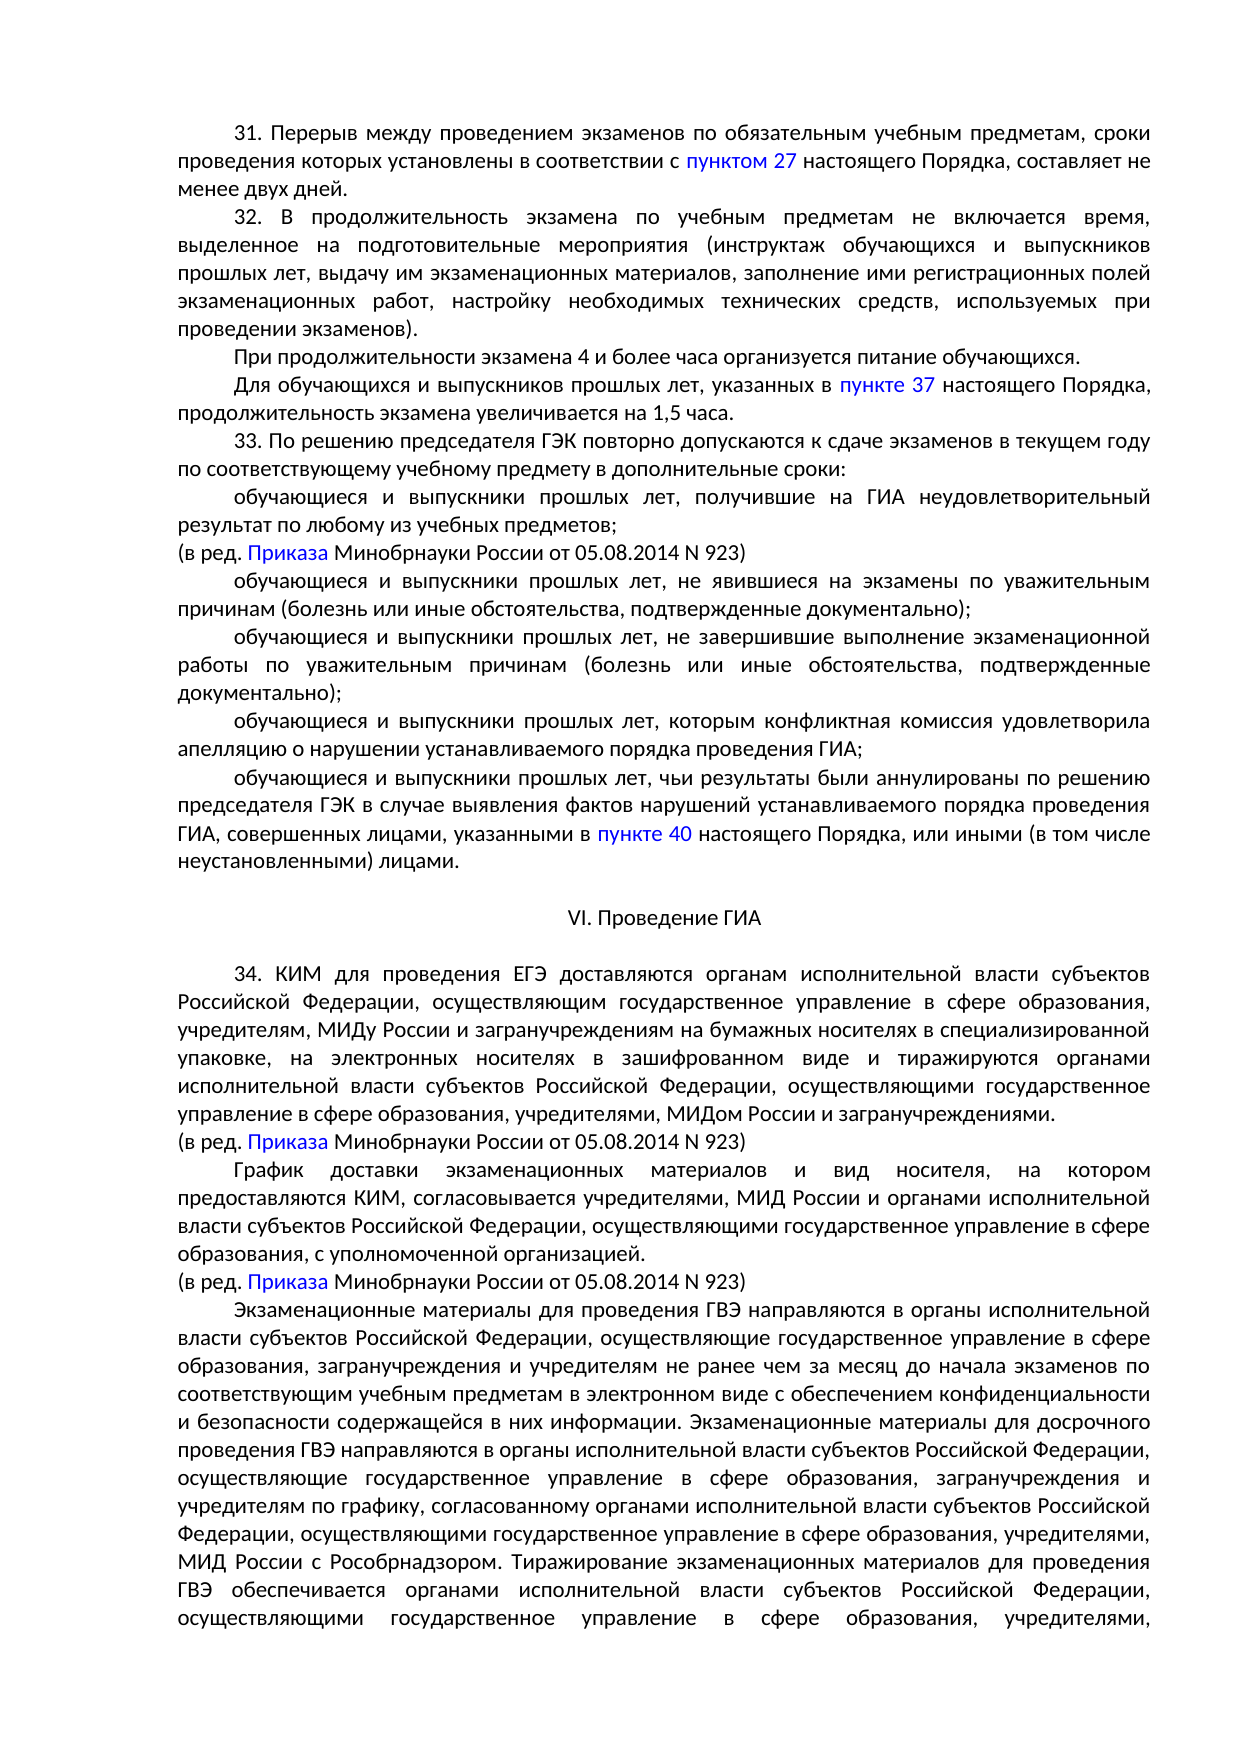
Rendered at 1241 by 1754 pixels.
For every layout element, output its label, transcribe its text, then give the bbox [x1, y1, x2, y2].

text обучающиеся и выпускники прошлых лет, не явившиеся на экзамены по уважительным причинам (болезнь или иные обстоятельства, подтвержденные документально); [177, 566, 1152, 622]
text (в ред. Приказа Минобрнауки России от 05.08.2014 N 923) [177, 1127, 1152, 1155]
text 33. По решению председателя ГЭК повторно допускаются к сдаче экзаменов в текущем году по соответствующему учебному предмету в дополнительные сроки: [177, 426, 1152, 482]
text обучающиеся и выпускники прошлых лет, получившие на ГИА неудовлетворительный результат по любому из учебных предметов; [177, 482, 1152, 538]
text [177, 1295, 1152, 1631]
text (в ред. Приказа Минобрнауки России от 05.08.2014 N 923) [177, 538, 1152, 566]
text Для обучающихся и выпускников прошлых лет, указанных в пункте 37 настоящего Порядка, продолжительность экзамена увеличивается на 1,5 часа. [177, 370, 1152, 426]
text График доставки экзаменационных материалов и вид носителя, на котором предоставляются КИМ, согласовывается учредителями, МИД России и органами исполнительной власти субъектов Российской Федерации, осуществляющими государственное управление в сфере образования, с уполномоченной организацией. [177, 1155, 1152, 1267]
text обучающиеся и выпускники прошлых лет, не завершившие выполнение экзаменационной работы по уважительным причинам (болезнь или иные обстоятельства, подтвержденные документально); [177, 622, 1152, 707]
text 32. В продолжительность экзамена по учебным предметам не включается время, выделенное на подготовительные мероприятия (инструктаж обучающихся и выпускников прошлых лет, выдачу им экзаменационных материалов, заполнение ими регистрационных полей экзаменационных работ, настройку необходимых технических средств, используемых при проведении экзаменов). [177, 202, 1152, 342]
text VI. Проведение ГИА [177, 903, 1152, 931]
text При продолжительности экзамена 4 и более часа организуется питание обучающихся. [177, 342, 1152, 370]
text обучающиеся и выпускники прошлых лет, чьи результаты были аннулированы по решению председателя ГЭК в случае выявления фактов нарушений устанавливаемого порядка проведения ГИА, совершенных лицами, указанными в пункте 40 настоящего Порядка, или иными (в том числе неустановленными) лицами. [177, 763, 1152, 875]
text (в ред. Приказа Минобрнауки России от 05.08.2014 N 923) [177, 1267, 1152, 1295]
text 31. Перерыв между проведением экзаменов по обязательным учебным предметам, сроки проведения которых установлены в соответствии с пунктом 27 настоящего Порядка, составляет не менее двух дней. [177, 118, 1152, 202]
text обучающиеся и выпускники прошлых лет, которым конфликтная комиссия удовлетворила апелляцию о нарушении устанавливаемого порядка проведения ГИА; [177, 707, 1152, 763]
text 34. КИМ для проведения ЕГЭ доставляются органам исполнительной власти субъектов Российской Федерации, осуществляющим государственное управление в сфере образования, учредителям, МИДу России и загранучреждениям на бумажных носителях в специализированной упаковке, на электронных носителях в зашифрованном виде и тиражируются органами исполнительной власти субъектов Российской Федерации, осуществляющими государственное управление в сфере образования, учредителями, МИДом России и загранучреждениями. [177, 959, 1152, 1127]
